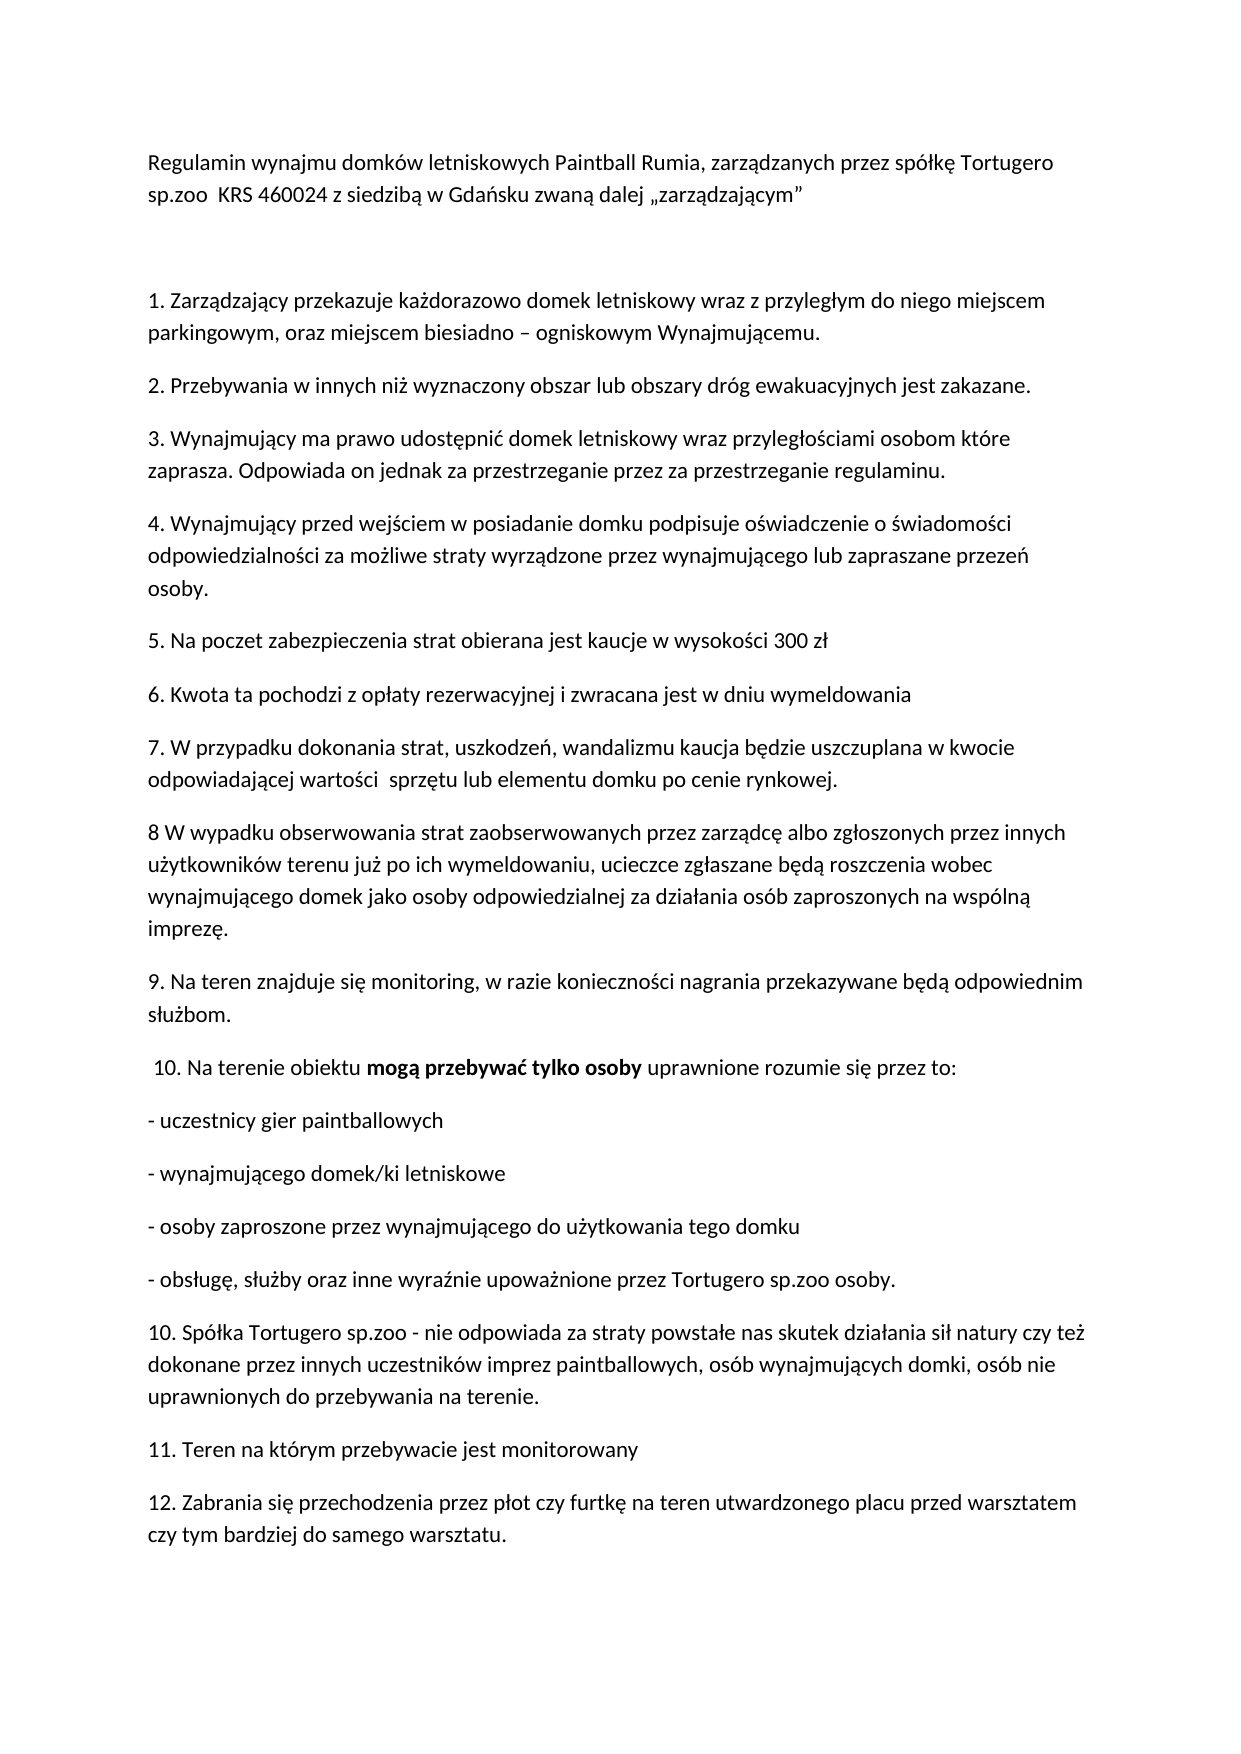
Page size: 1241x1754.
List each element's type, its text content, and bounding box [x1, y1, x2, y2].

text 10. Na terenie obiektu mogą przebywać tylko osoby uprawnione rozumie się przez to: [148, 1053, 1093, 1081]
text 7. W przypadku dokonania strat, uszkodzeń, wandalizmu kaucja będzie uszczuplana w kwocie odpowiadającej wartości sprzętu lub elementu domku po cenie rynkowej. [148, 733, 1093, 793]
text 8 W wypadku obserwowania strat zaobserwowanych przez zarządcę albo zgłoszonych przez innych użytkowników terenu już po ich wymeldowaniu, ucieczce zgłaszane będą roszczenia wobec wynajmującego domek jako osoby odpowiedzialnej za działania osób zaproszonych na wspólną imprezę. [148, 818, 1093, 942]
text - wynajmującego domek/ki letniskowe [148, 1159, 1093, 1187]
text 5. Na poczet zabezpieczenia strat obierana jest kaucje w wysokości 300 zł [148, 627, 1093, 655]
text - obsługę, służby oraz inne wyraźnie upoważnione przez Tortugero sp.zoo osoby. [148, 1265, 1093, 1293]
text 9. Na teren znajduje się monitoring, w razie konieczności nagrania przekazywane będą odpowiednim służbom. [148, 967, 1093, 1028]
text 6. Kwota ta pochodzi z opłaty rezerwacyjnej i zwracana jest w dniu wymeldowania [148, 680, 1093, 708]
text 4. Wynajmujący przed wejściem w posiadanie domku podpisuje oświadczenie o świadomości odpowiedzialności za możliwe straty wyrządzone przez wynajmującego lub zapraszane przezeń osoby. [148, 509, 1093, 602]
text 12. Zabrania się przechodzenia przez płot czy furtkę na teren utwardzonego placu przed warsztatem czy tym bardziej do samego warsztatu. [148, 1488, 1093, 1548]
text 10. Spółka Tortugero sp.zoo - nie odpowiada za straty powstałe nas skutek działania sił natury czy też dokonane przez innych uczestników imprez paintballowych, osób wynajmujących domki, osób nie uprawnionych do przebywania na terenie. [148, 1318, 1093, 1410]
text - osoby zaproszone przez wynajmującego do użytkowania tego domku [148, 1212, 1093, 1240]
text 1. Zarządzający przekazuje każdorazowo domek letniskowy wraz z przyległym do niego miejscem parkingowym, oraz miejscem biesiadno – ogniskowym Wynajmującemu. [148, 286, 1093, 346]
text Regulamin wynajmu domków letniskowych Paintball Rumia, zarządzanych przez spółkę Tortugero sp.zoo KRS 460024 z siedzibą w Gdańsku zwaną dalej „zarządzającym” [148, 148, 1093, 208]
text - uczestnicy gier paintballowych [148, 1106, 1093, 1134]
text 2. Przebywania w innych niż wyznaczony obszar lub obszary dróg ewakuacyjnych jest zakazane. [148, 371, 1093, 399]
text 11. Teren na którym przebywacie jest monitorowany [148, 1435, 1093, 1463]
text 3. Wynajmujący ma prawo udostępnić domek letniskowy wraz przyległościami osobom które zaprasza. Odpowiada on jednak za przestrzeganie przez za przestrzeganie regulaminu. [148, 424, 1093, 484]
